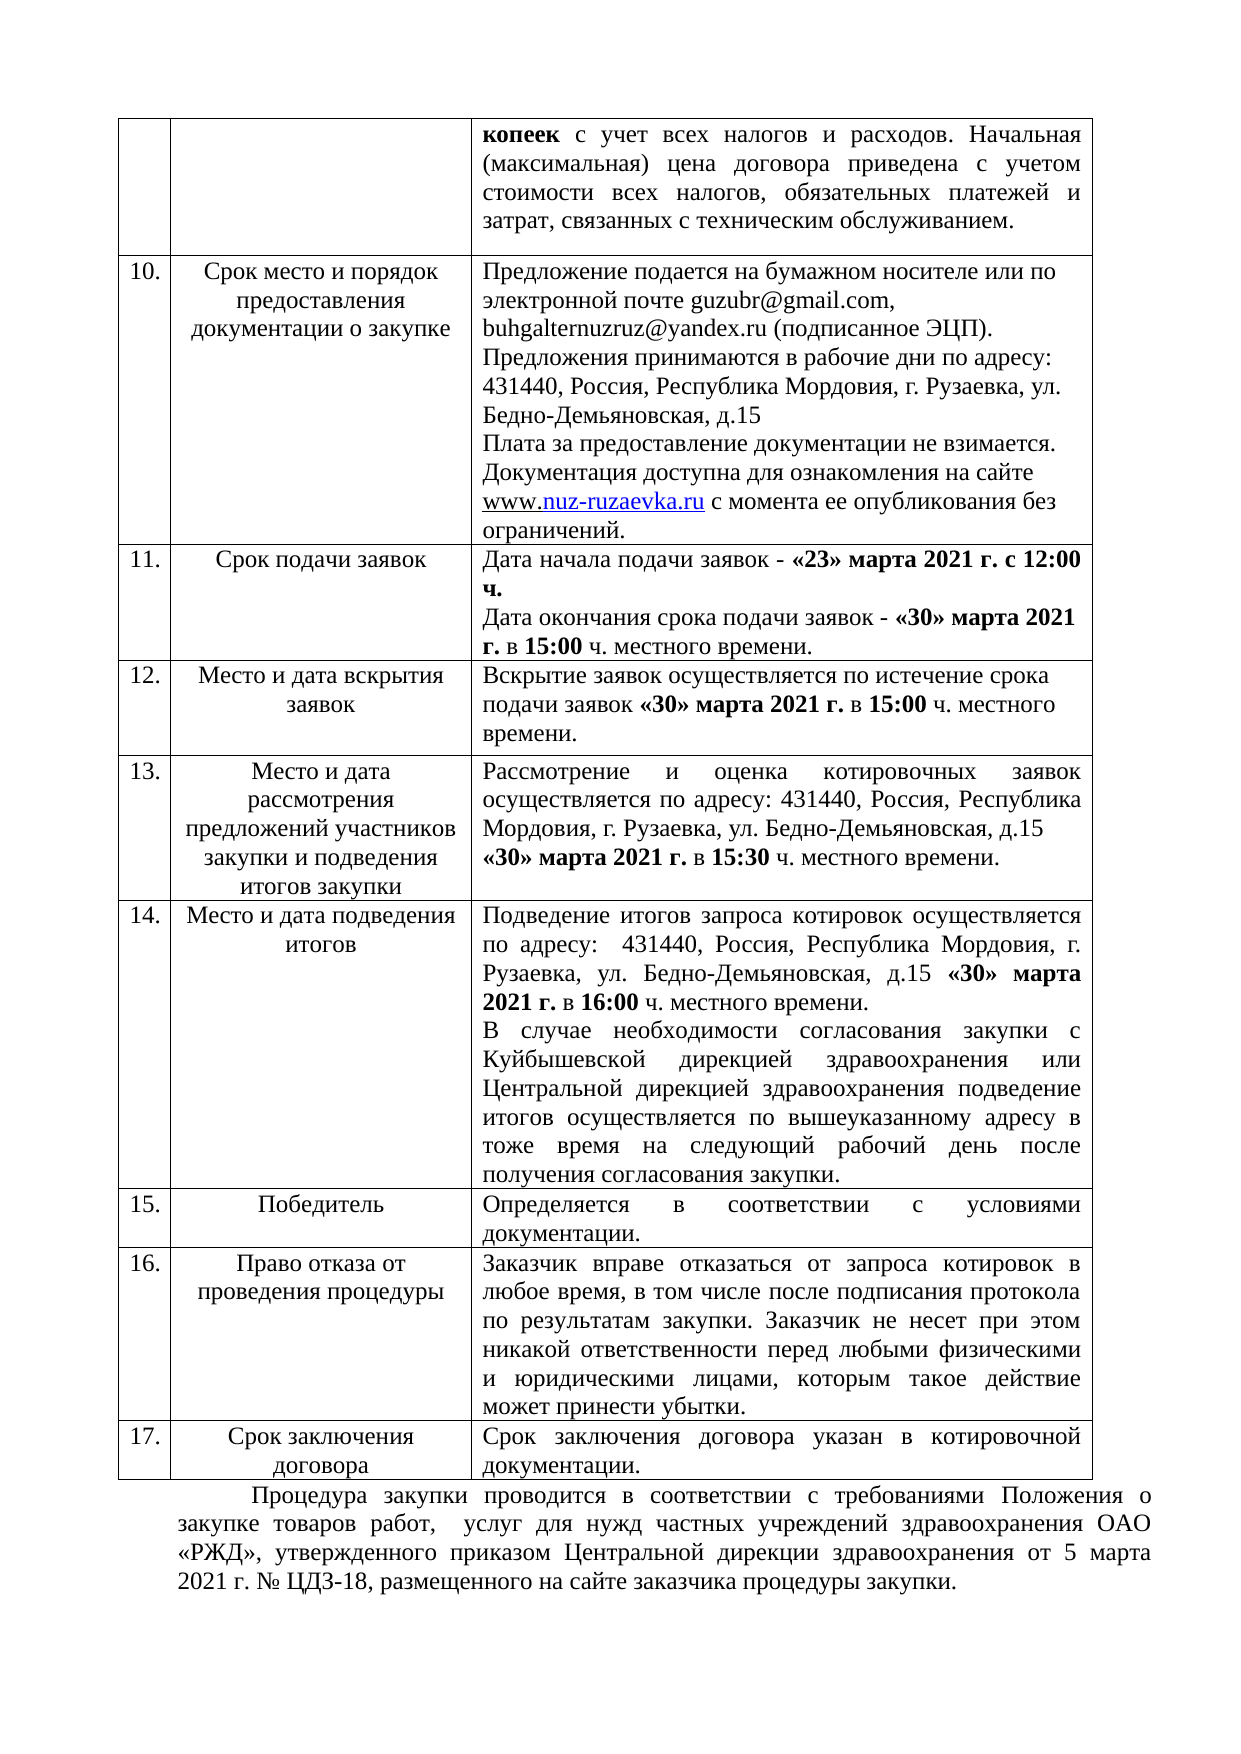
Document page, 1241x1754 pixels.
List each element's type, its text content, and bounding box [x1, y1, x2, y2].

table_cell Вскрытие заявок осуществляется по истечение срока подачи заявок «30» марта 2021 г. в 15:00 ч. местного времени. [472, 661, 1092, 755]
table_cell [119, 1248, 170, 1420]
table_cell Победитель [171, 1189, 471, 1247]
table_cell [119, 661, 170, 755]
table_cell Право отказа от проведения процедуры [171, 1248, 471, 1420]
table_cell Место и дата подведения итогов [171, 901, 471, 1188]
table_cell [119, 1189, 170, 1247]
table_cell Рассмотрение и оценка котировочных заявок осуществляется по адресу: 431440, Россия, Республика Мордовия, г. Рузаевка, ул. Бедно-Демьяновская, д.15 «30» марта 2021 г. в 15:30 ч. местного времени. [472, 756, 1092, 899]
table_cell Подведение итогов запроса котировок осуществляется по адресу: 431440, Россия, Республика Мордовия, г. Рузаевка, ул. Бедно-Демьяновская, д.15 «30» марта 2021 г. в 16:00 ч. местного времени. В случае необходимости согласования закупки с Куйбышевской дирекцией здравоохранения или Центральной дирекцией здравоохранения подведение итогов осуществляется по вышеуказанному адресу в тоже время на следующий рабочий день после получения согласования закупки. [472, 901, 1092, 1188]
table_cell Срок подачи заявок [171, 545, 471, 659]
table_cell Место и дата вскрытия заявок [171, 661, 471, 755]
table_cell [119, 545, 170, 659]
table_cell Заказчик вправе отказаться от запроса котировок в любое время, в том числе после подписания протокола по результатам закупки. Заказчик не несет при этом никакой ответственности перед любыми физическими и юридическими лицами, которым такое действие может принести убытки. [472, 1248, 1092, 1420]
table_cell Определяется в соответствии с условиями документации. [472, 1189, 1092, 1247]
table_cell Предложение подается на бумажном носителе или по электронной почте guzubr@gmail.com, buhgalternuzruz@yandex.ru (подписанное ЭЦП). Предложения принимаются в рабочие дни по адресу: 431440, Россия, Республика Мордовия, г. Рузаевка, ул. Бедно-Демьяновская, д.15 Плата за предоставление документации не взимается. Документация доступна для ознакомления на сайте www.nuz-ruzaevka.ru с момента ее опубликования без ограничений. [472, 256, 1092, 543]
table_cell [119, 756, 170, 899]
text Процедура закупки проводится в соответствии с требованиями Положения о закупке товаров работ, услуг для нужд частных учреждений здравоохранения ОАО «РЖД», утвержденного приказом Центральной дирекции здравоохранения от 5 марта 2021 г. № ЦДЗ-18, размещенного на сайте заказчика процедуры закупки. [177, 1480, 1152, 1595]
table_cell [119, 119, 170, 255]
table_cell Срок заключения договора [171, 1421, 471, 1479]
table_cell [119, 901, 170, 1188]
table_cell Дата начала подачи заявок - «23» марта 2021 г. с 12:00 ч. Дата окончания срока подачи заявок - «30» марта 2021 г. в 15:00 ч. местного времени. [472, 545, 1092, 659]
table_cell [171, 119, 471, 255]
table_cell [472, 119, 1092, 255]
table_cell Срок заключения договора указан в котировочной документации. [472, 1421, 1092, 1479]
table_cell Место и дата рассмотрения предложений участников закупки и подведения итогов закупки [171, 756, 471, 899]
table_cell Срок место и порядок предоставления документации о закупке [171, 256, 471, 543]
table_cell [119, 1421, 170, 1479]
table_cell [119, 256, 170, 543]
